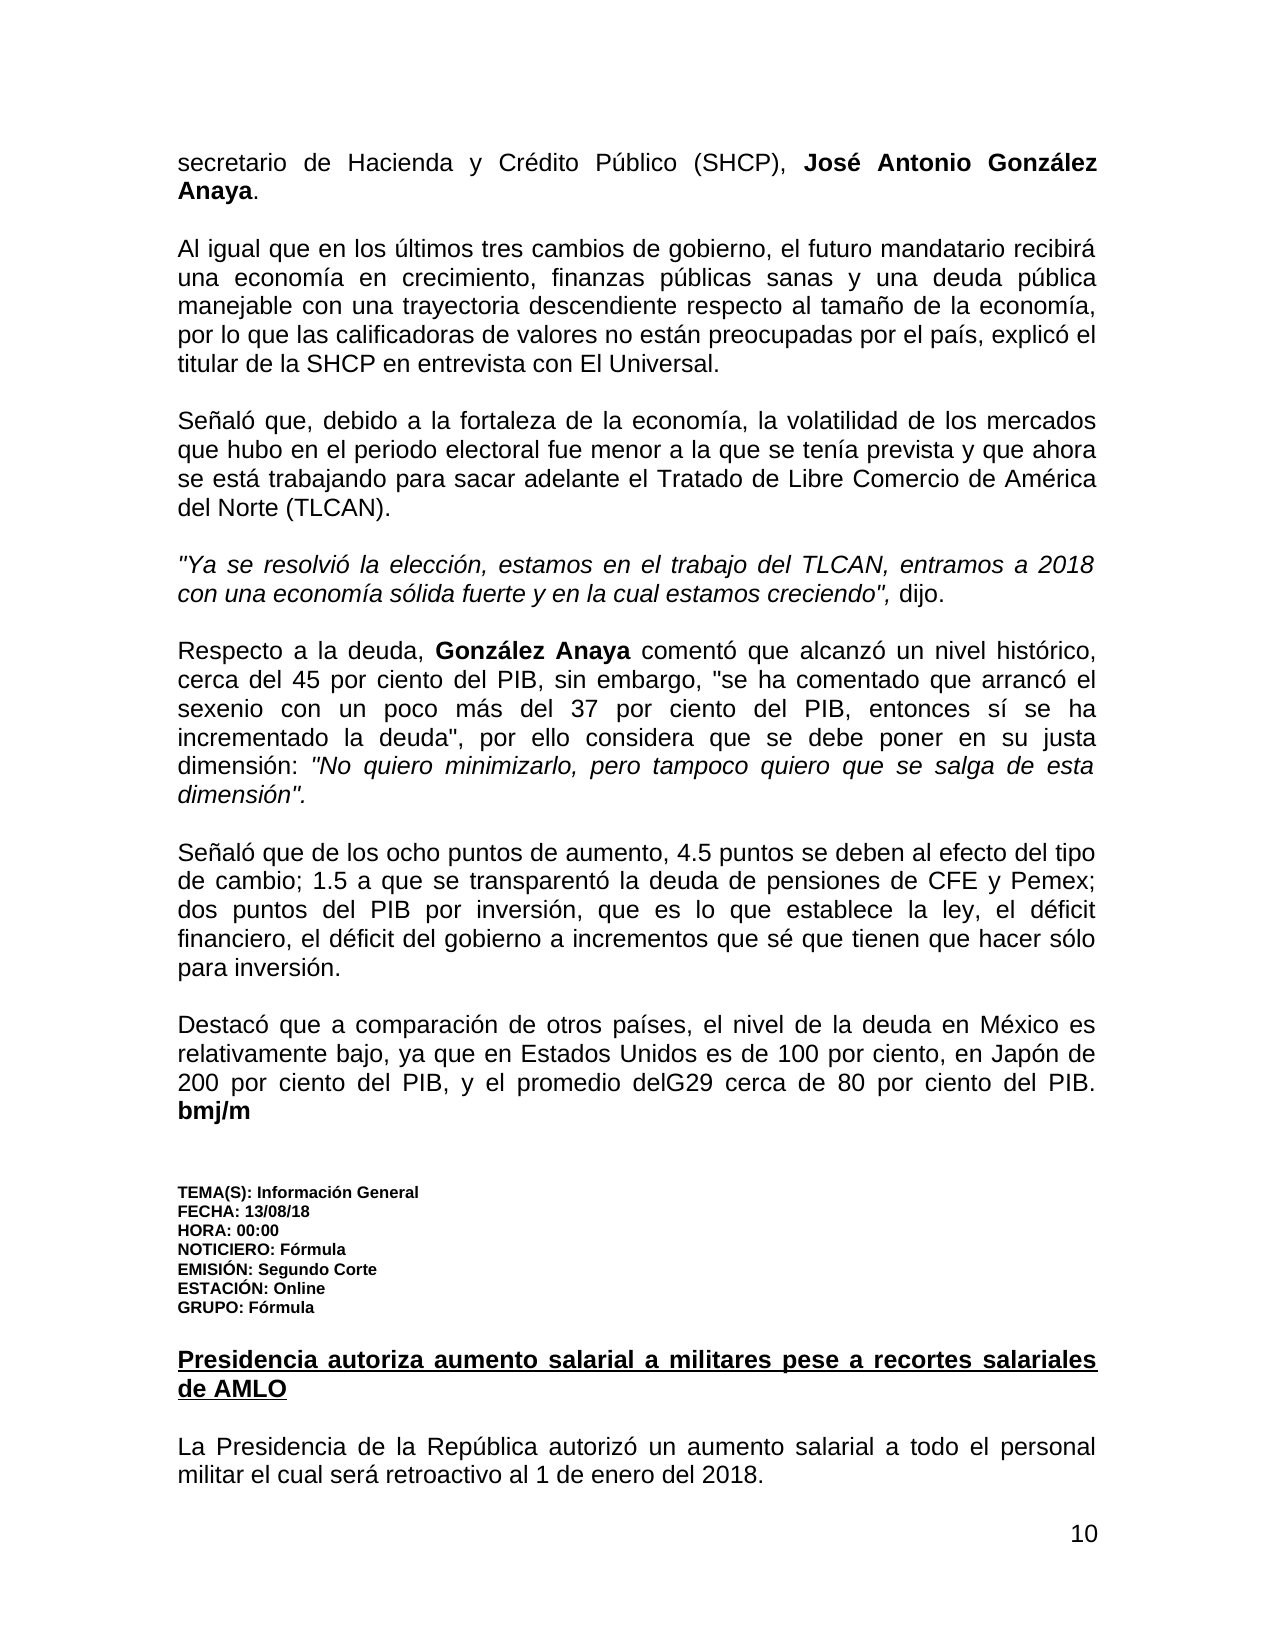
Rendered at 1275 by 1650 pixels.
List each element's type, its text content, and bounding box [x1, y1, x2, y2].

text TEMA(S): Información General [177, 1183, 1098, 1202]
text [177, 148, 1098, 205]
text "Ya se resolvió la elección, estamos en el trabajo del TLCAN, entramos a 2018 con una economía sólida fuerte y en la cual estamos creciendo", dijo. [177, 550, 1098, 608]
text La Presidencia de la República autorizó un aumento salarial a todo el personal militar el cual será retroactivo al 1 de enero del 2018. [177, 1432, 1098, 1489]
text NOTICIERO: Fórmula [177, 1240, 1098, 1259]
text Al igual que en los últimos tres cambios de gobierno, el futuro mandatario recibirá una economía en crecimiento, finanzas públicas sanas y una deuda pública manejable con una trayectoria descendiente respecto al tamaño de la economía, por lo que las calificadoras de valores no están preocupadas por el país, explicó el titular de la SHCP en entrevista con El Universal. [177, 234, 1098, 378]
text EMISIÓN: Segundo Corte [177, 1259, 1098, 1278]
text Señaló que de los ocho puntos de aumento, 4.5 puntos se deben al efecto del tipo de cambio; 1.5 a que se transparentó la deuda de pensiones de CFE y Pemex; dos puntos del PIB por inversión, que es lo que establece la ley, el déficit financiero, el déficit del gobierno a incrementos que sé que tienen que hacer sólo para inversión. [177, 838, 1098, 981]
text Destacó que a comparación de otros países, el nivel de la deuda en México es relativamente bajo, ya que en Estados Unidos es de 100 por ciento, en Japón de 200 por ciento del PIB, y el promedio delG29 cerca de 80 por ciento del PIB. bmj/m [177, 1010, 1098, 1125]
text GRUPO: Fórmula [177, 1298, 1098, 1317]
text Respecto a la deuda, González Anaya comentó que alcanzó un nivel histórico, cerca del 45 por ciento del PIB, sin embargo, "se ha comentado que arrancó el sexenio con un poco más del 37 por ciento del PIB, entonces sí se ha incrementado la deuda", por ello considera que se debe poner en su justa dimensión: "No quiero minimizarlo, pero tampoco quiero que se salga de esta dimensión". [177, 636, 1098, 809]
text Señaló que, debido a la fortaleza de la economía, la volatilidad de los mercados que hubo en el periodo electoral fue menor a la que se tenía prevista y que ahora se está trabajando para sacar adelante el Tratado de Libre Comercio de América del Norte (TLCAN). [177, 406, 1098, 521]
text HORA: 00:00 [177, 1221, 1098, 1240]
text Presidencia autoriza aumento salarial a militares pese a recortes salariales de AMLO [177, 1371, 1098, 1403]
text FECHA: 13/08/18 [177, 1202, 1098, 1221]
text ESTACIÓN: Online [177, 1278, 1098, 1298]
text Presidencia autoriza aumento salarial a militares pese a recortes salariales de AMLO [177, 1346, 1098, 1370]
